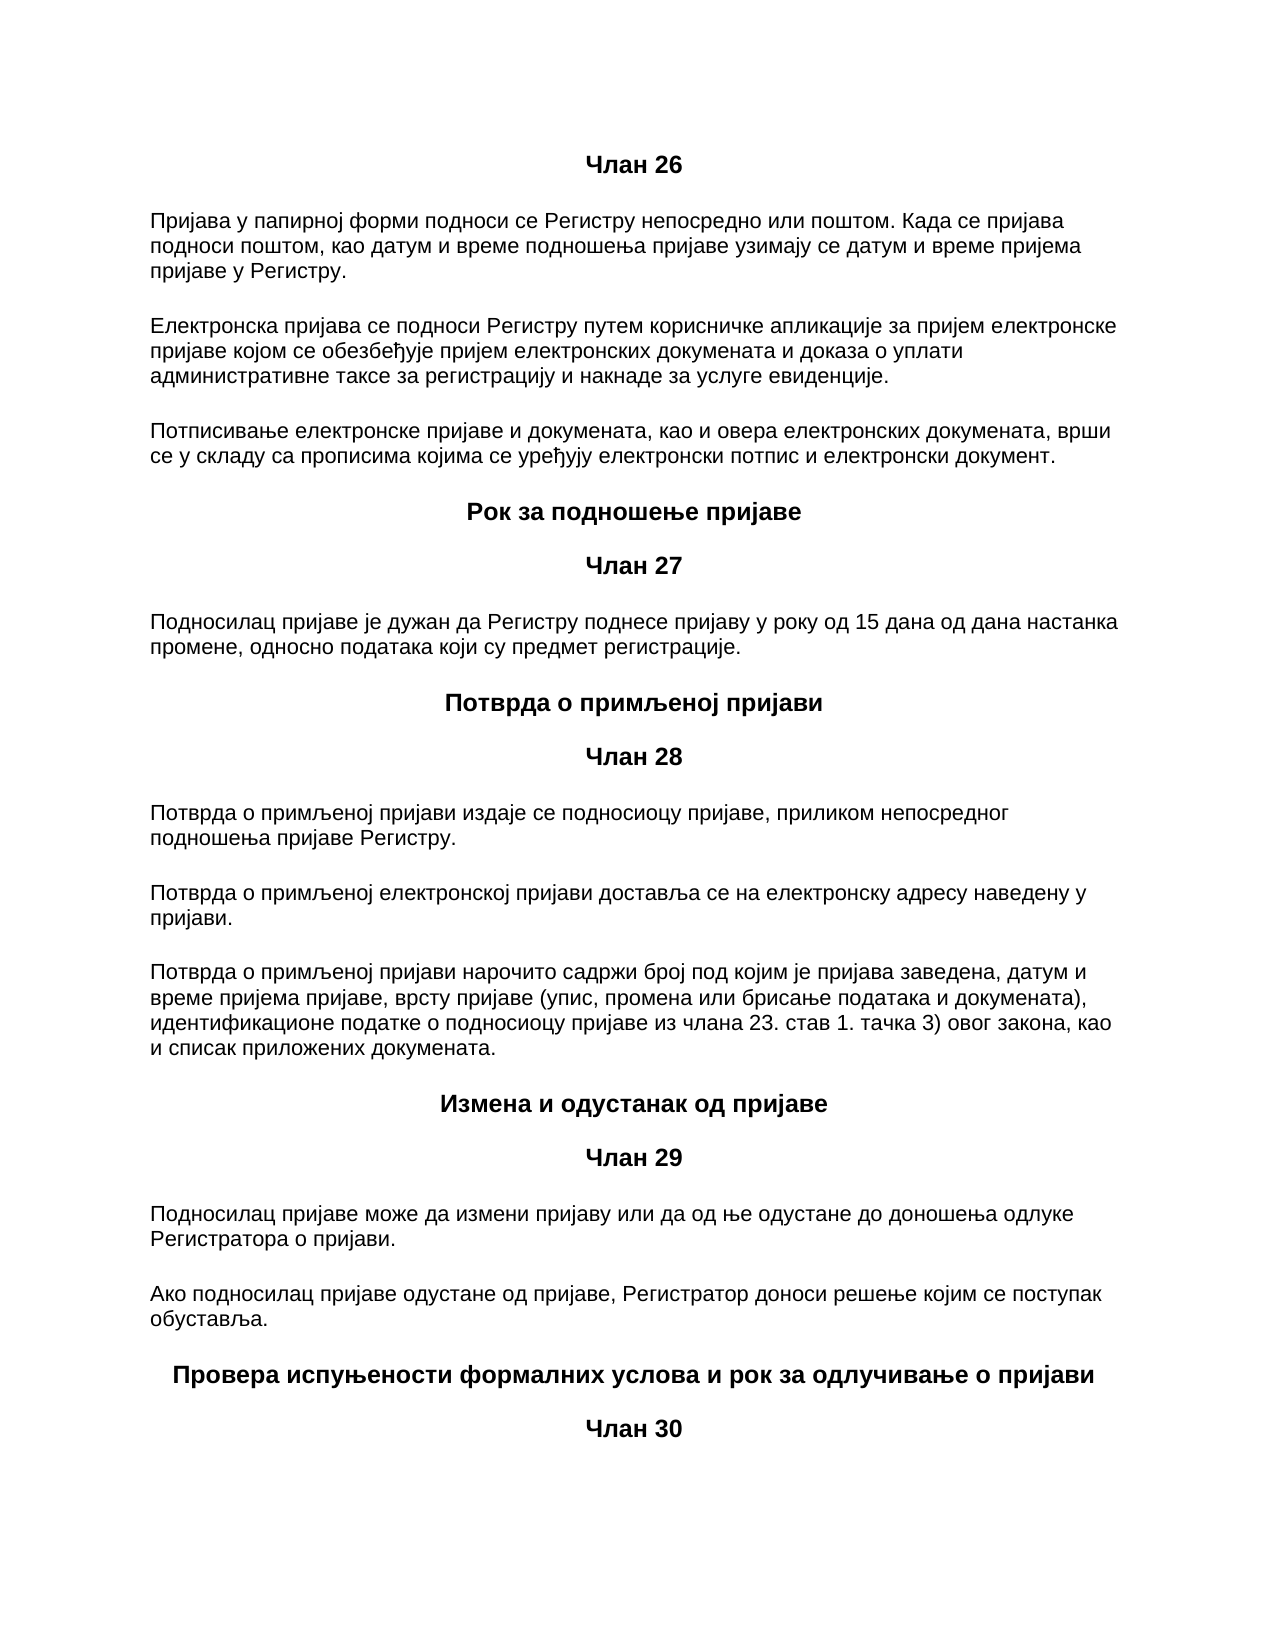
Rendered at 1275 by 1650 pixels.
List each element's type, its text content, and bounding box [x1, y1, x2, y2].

text Потписивање електронске пријаве и докумената, као и овера електронских докумената, врши се у складу са прописима којима се уређују електронски потпис и електронски документ. [150, 417, 1125, 468]
text Потврда о примљеној пријави [150, 688, 1125, 717]
text Потврда о примљеној пријави нарочито садржи број под којим је пријава заведена, датум и време пријема пријаве, врсту пријаве (упис, промена или брисање података и докумената), идентификационе податке о подносиоцу пријаве из члана 23. став 1. тачка 3) овог закона, као и списак приложених докумената. [150, 959, 1125, 1060]
text Потврда о примљеној електронској пријави доставља се на електронску адресу наведену у пријави. [150, 879, 1125, 930]
text Електронска пријава се подноси Регистру путем корисничке апликације за пријем електронске пријаве којом се обезбеђује пријем електронских докумената и доказа о уплати административне таксе за регистрацију и накнаде за услуге евиденције. [150, 313, 1125, 388]
text Подносилац пријаве је дужан да Регистру поднесе пријаву у року од 15 дана од дана настанка промене, односно података који су предмет регистрације. [150, 609, 1125, 659]
text Члан 26 [150, 150, 1125, 179]
text Рок за подношење пријаве [150, 497, 1125, 526]
text Пријава у папирној форми подноси се Регистру непосредно или поштом. Када се пријава подноси поштом, као датум и време подношења пријаве узимају се датум и време пријема пријаве у Регистру. [150, 208, 1125, 283]
text Члан 27 [150, 551, 1125, 579]
text Провера испуњености формалних услова и рок за одлучивање о пријави [150, 1360, 1125, 1389]
text Члан 29 [150, 1143, 1125, 1172]
text Измена и одустанак од пријаве [150, 1089, 1125, 1118]
text Члан 30 [150, 1414, 1125, 1442]
text Подносилац пријаве може да измени пријаву или да од ње одустане до доношења одлуке Регистратора о пријави. [150, 1201, 1125, 1251]
text Потврда о примљеној пријави издаје се подносиоцу пријаве, приликом непосредног подношења пријаве Регистру. [150, 800, 1125, 850]
text Члан 28 [150, 742, 1125, 771]
text Ако подносилац пријаве одустане од пријаве, Регистратор доноси решење којим се поступак обуставља. [150, 1280, 1125, 1331]
